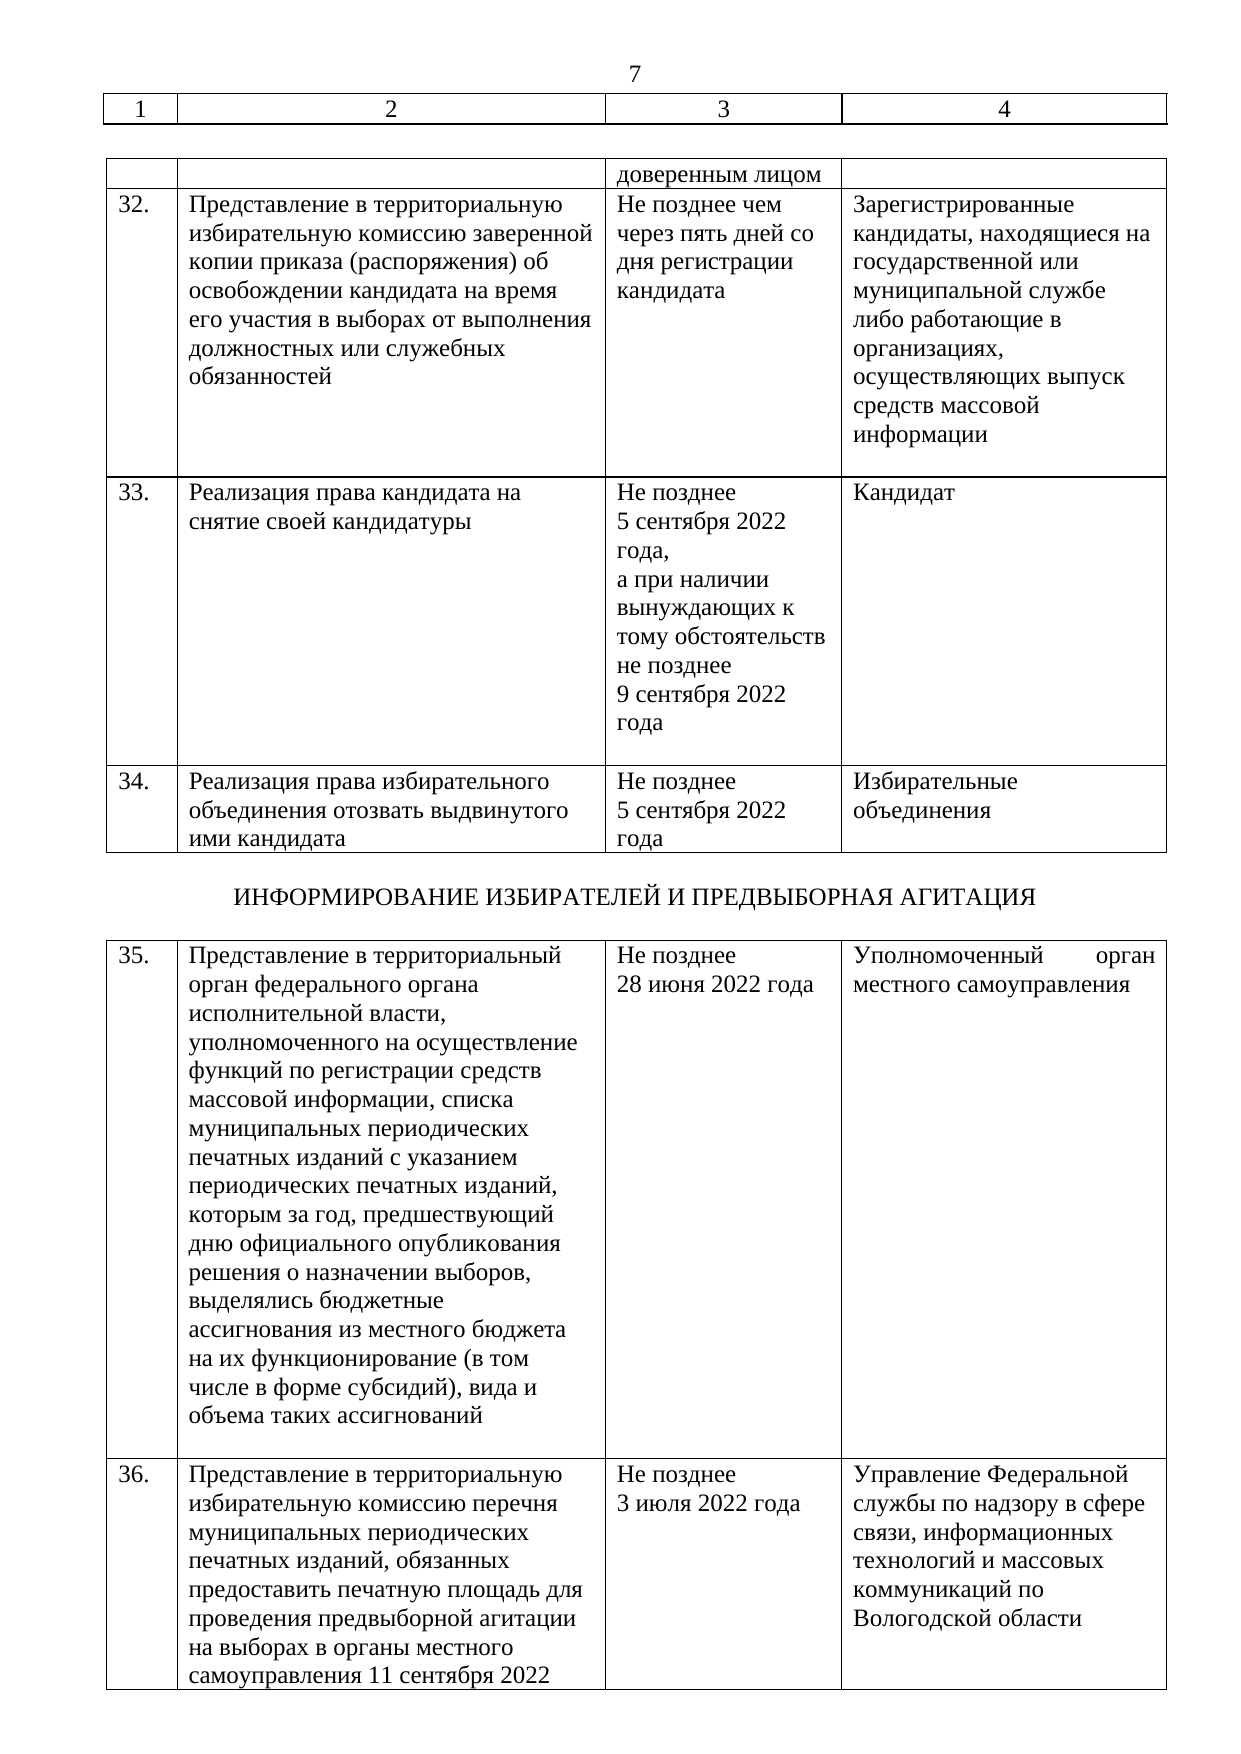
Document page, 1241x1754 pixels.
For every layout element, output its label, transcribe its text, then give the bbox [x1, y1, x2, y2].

table_cell [107, 478, 177, 765]
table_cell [606, 1459, 841, 1689]
table_cell Реализация права кандидата на снятие своей кандидатуры [178, 478, 605, 765]
table_cell Кандидат [842, 478, 1166, 765]
table_cell Не позднее чем через пять дней со дня регистрации кандидата [606, 189, 841, 476]
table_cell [178, 1459, 605, 1689]
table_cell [606, 159, 841, 188]
table_cell Представление в территориальную избирательную комиссию заверенной копии приказа (распоряжения) об освобождении кандидата на время его участия в выборах от выполнения должностных или служебных обязанностей [178, 189, 605, 476]
text ИНФОРМИРОВАНИЕ ИЗБИРАТЕЛЕЙ И ПРЕДВЫБОРНАЯ АГИТАЦИЯ [118, 882, 1152, 911]
table_header Не позднее 28 июня 2022 года [606, 941, 841, 1458]
table_cell Не позднее 5 сентября 2022 года [606, 766, 841, 852]
table_cell Не позднее 5 сентября 2022 года, а при наличии вынуждающих к тому обстоятельств не позднее 9 сентября 2022 года [606, 478, 841, 765]
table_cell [842, 1459, 1166, 1689]
table_header [107, 941, 177, 1458]
table_cell [107, 766, 177, 852]
table_cell Зарегистрированные кандидаты, находящиеся на государственной или муниципальной службе либо работающие в организациях, осуществляющих выпуск средств массовой информации [842, 189, 1166, 476]
table_cell Избирательные объединения [842, 766, 1166, 852]
table_cell Реализация права избирательного объединения отозвать выдвинутого ими кандидата [178, 766, 605, 852]
table_header Представление в территориальный орган федерального органа исполнительной власти, уполномоченного на осуществление функций по регистрации средств массовой информации, списка муниципальных периодических печатных изданий с указанием периодических печатных изданий, которым за год, предшествующий дню официального опубликования решения о назначении выборов, выделялись бюджетные ассигнования из местного бюджета на их функционирование (в том числе в форме субсидий), вида и объема таких ассигнований [178, 941, 605, 1458]
table_header Уполномоченный орган местного самоуправления [842, 941, 1166, 1458]
table_cell [107, 189, 177, 476]
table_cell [842, 159, 1166, 188]
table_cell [178, 159, 605, 188]
table_cell [107, 1459, 177, 1689]
table_cell [107, 159, 177, 188]
